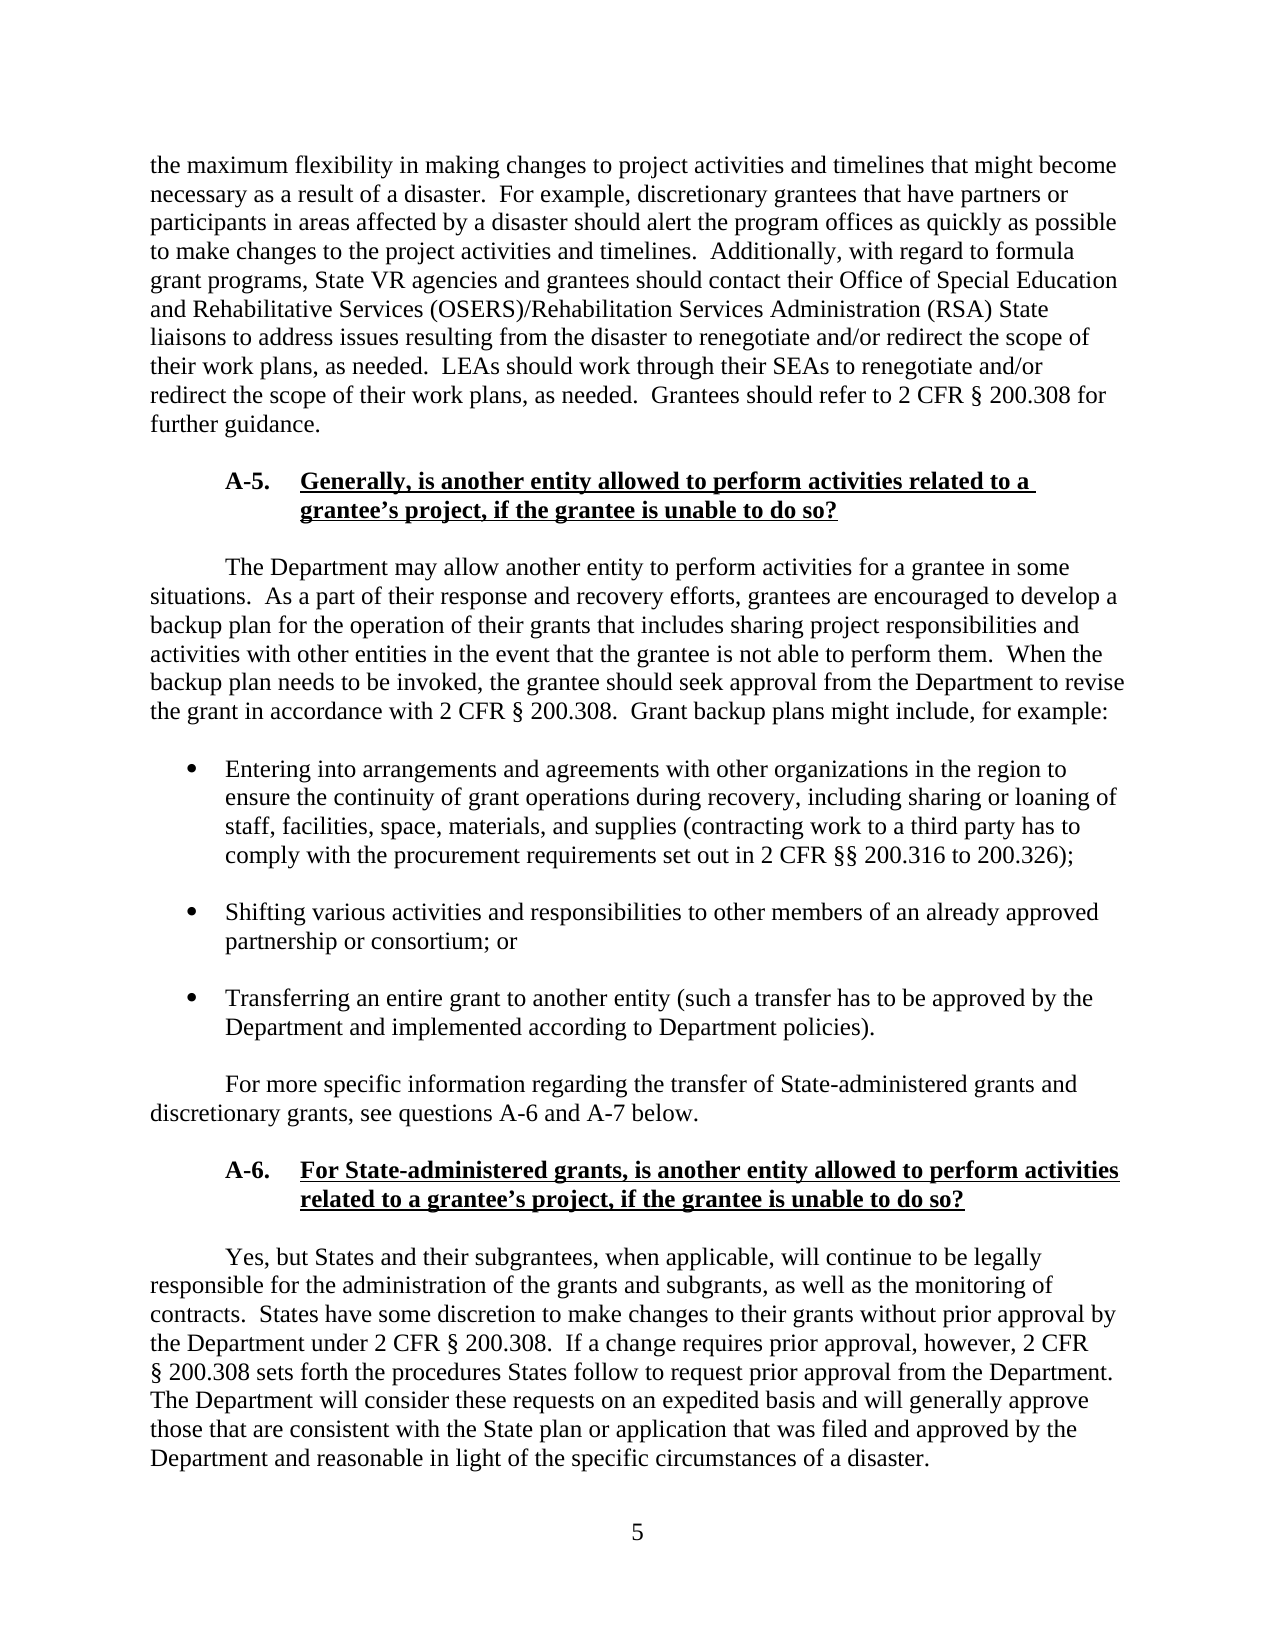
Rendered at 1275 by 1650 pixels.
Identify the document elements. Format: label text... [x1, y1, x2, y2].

text A-6. For State-administered grants, is another entity allowed to perform activities related to a grantee’s project, if the grantee is unable to do so? [225, 1156, 1125, 1213]
text Yes, but States and their subgrantees, when applicable, will continue to be legally responsible for the administration of the grants and subgrants, as well as the monitoring of contracts. States have some discretion to make changes to their grants without prior approval by the Department under 2 CFR § 200.308. If a change requires prior approval, however, 2 CFR § 200.308 sets forth the procedures States follow to request prior approval from the Department. The Department will consider these requests on an expedited basis and will generally approve those that are consistent with the State plan or application that was filed and approved by the Department and reasonable in light of the specific circumstances of a disaster. [150, 1242, 1125, 1472]
text A-5. Generally, is another entity allowed to perform activities related to a grantee’s project, if the grantee is unable to do so? [225, 466, 1125, 524]
list Transferring an entire grant to another entity (such a transfer has to be approved by the Department and implemented according to Department policies). [187, 983, 1125, 1041]
list Shifting various activities and responsibilities to other members of an already approved partnership or consortium; or [187, 897, 1125, 955]
text For more specific information regarding the transfer of State-administered grants and discretionary grants, see questions A-6 and A-7 below. [150, 1069, 1125, 1127]
list Entering into arrangements and agreements with other organizations in the region to ensure the continuity of grant operations during recovery, including sharing or loaning of staff, facilities, space, materials, and supplies (contracting work to a third party has to comply with the procurement requirements set out in 2 CFR §§ 200.316 to 200.326); [187, 754, 1125, 869]
text The Department may allow another entity to perform activities for a grantee in some situations. As a part of their response and recovery efforts, grantees are encouraged to develop a backup plan for the operation of their grants that includes sharing project responsibilities and activities with other entities in the event that the grantee is not able to perform them. When the backup plan needs to be invoked, the grantee should seek approval from the Department to revise the grant in accordance with 2 CFR § 200.308. Grant backup plans might include, for example: [150, 552, 1125, 725]
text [150, 150, 1125, 437]
